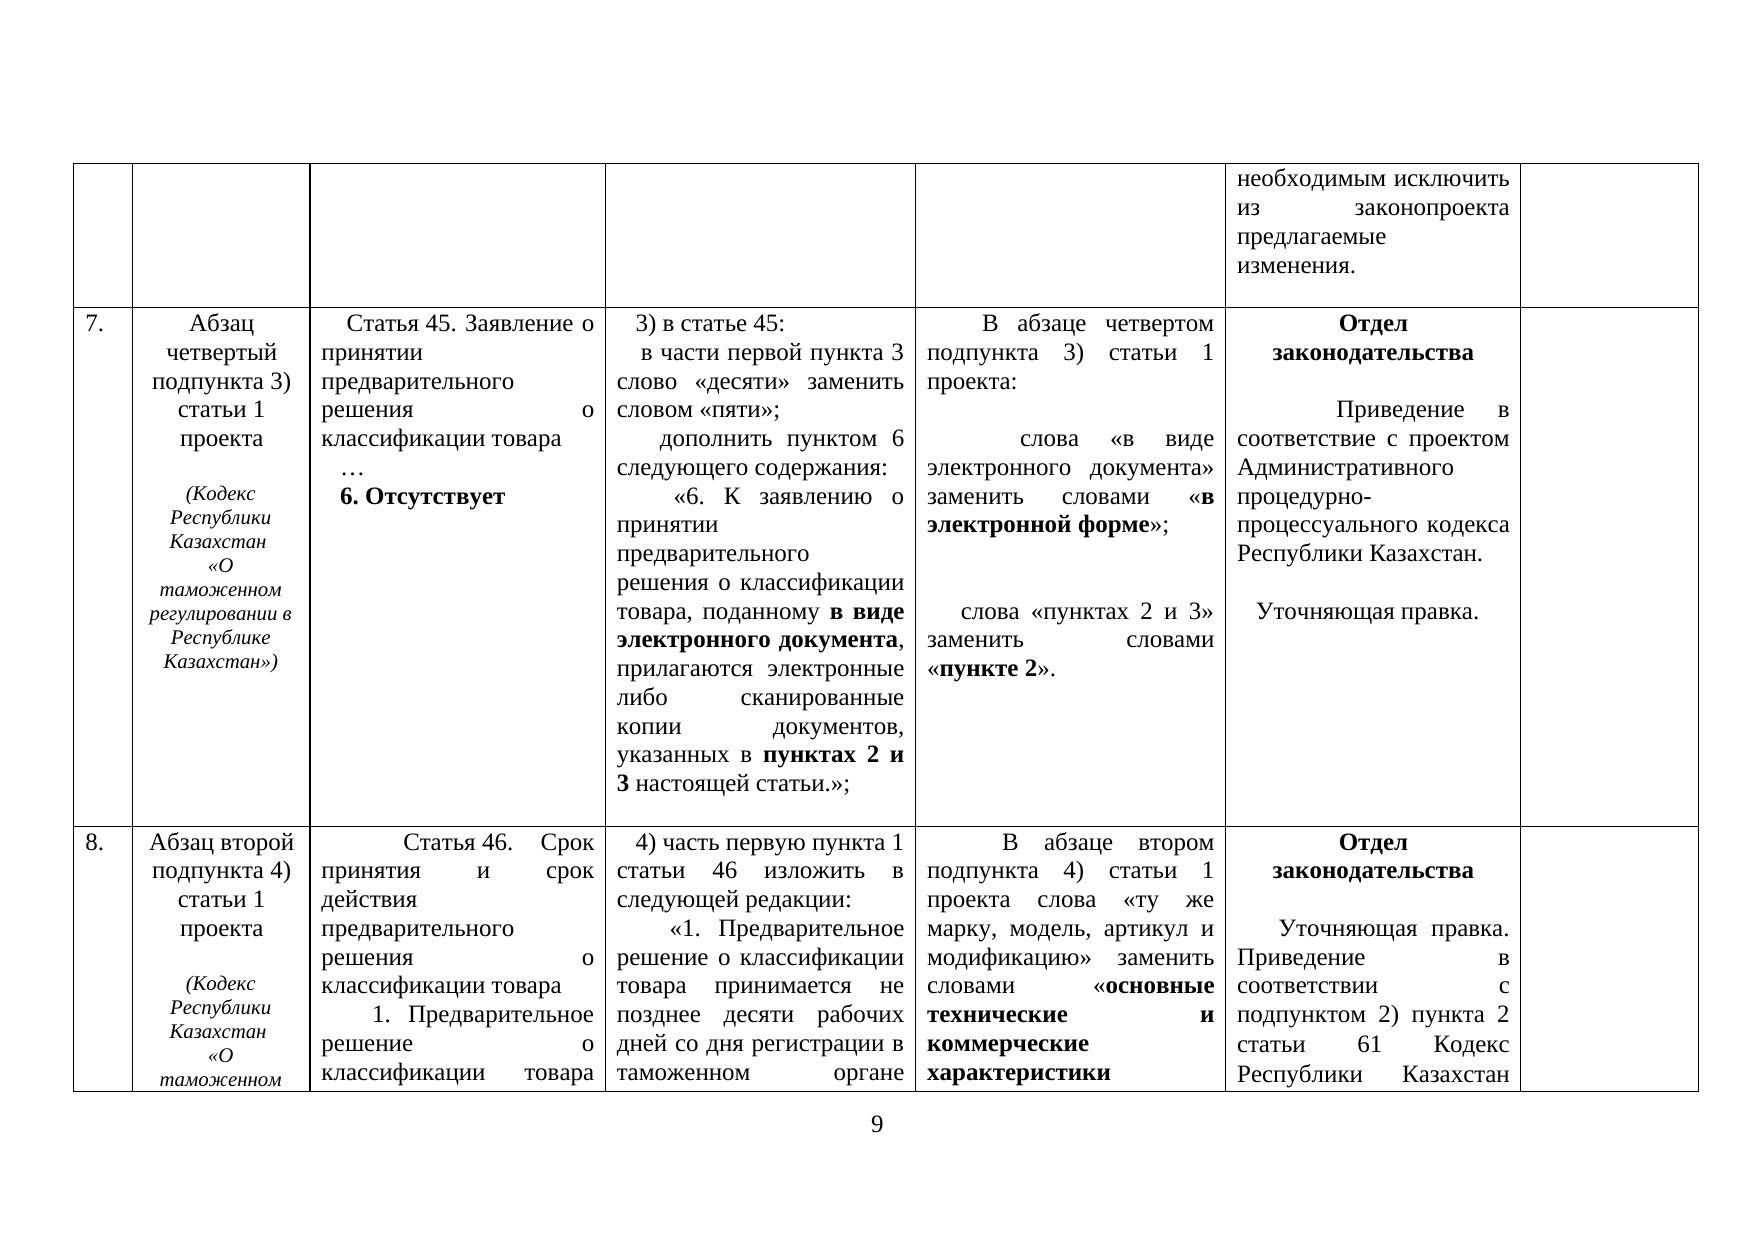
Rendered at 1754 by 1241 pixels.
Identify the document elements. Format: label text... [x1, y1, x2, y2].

table_cell [74, 308, 132, 826]
table_cell [1521, 827, 1698, 1091]
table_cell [606, 164, 915, 307]
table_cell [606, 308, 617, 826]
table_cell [1226, 164, 1520, 307]
table_cell В абзаце четвертом подпункта 3) статьи 1 проекта: слова «в виде электронного документа» заменить словами «в электронной форме»; слова «пунктах 2 и 3» заменить словами «пункте 2». [916, 308, 1225, 826]
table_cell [916, 827, 1225, 1091]
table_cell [1226, 827, 1520, 1091]
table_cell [133, 827, 309, 1091]
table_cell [133, 164, 309, 307]
table_cell Статья 45. Заявление о принятии предварительного решения о классификации товара … 6. Отсутствует [311, 308, 605, 826]
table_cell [916, 164, 1225, 307]
table_cell Отдел законодательства Приведение в соответствие с проектом Административного процедурно-процессуального кодекса Республики Казахстан. Уточняющая правка. [1226, 308, 1520, 826]
table_cell [74, 164, 132, 307]
table_cell Абзац четвертый подпункта 3) статьи 1 проекта (Кодекс Республики Казахстан «О таможенном регулировании в Республике Казахстан») [133, 308, 309, 826]
table_cell [74, 827, 132, 1091]
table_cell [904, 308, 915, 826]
table_cell [1521, 164, 1698, 307]
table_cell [311, 827, 605, 1091]
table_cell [311, 164, 605, 307]
table_cell [1521, 308, 1698, 826]
